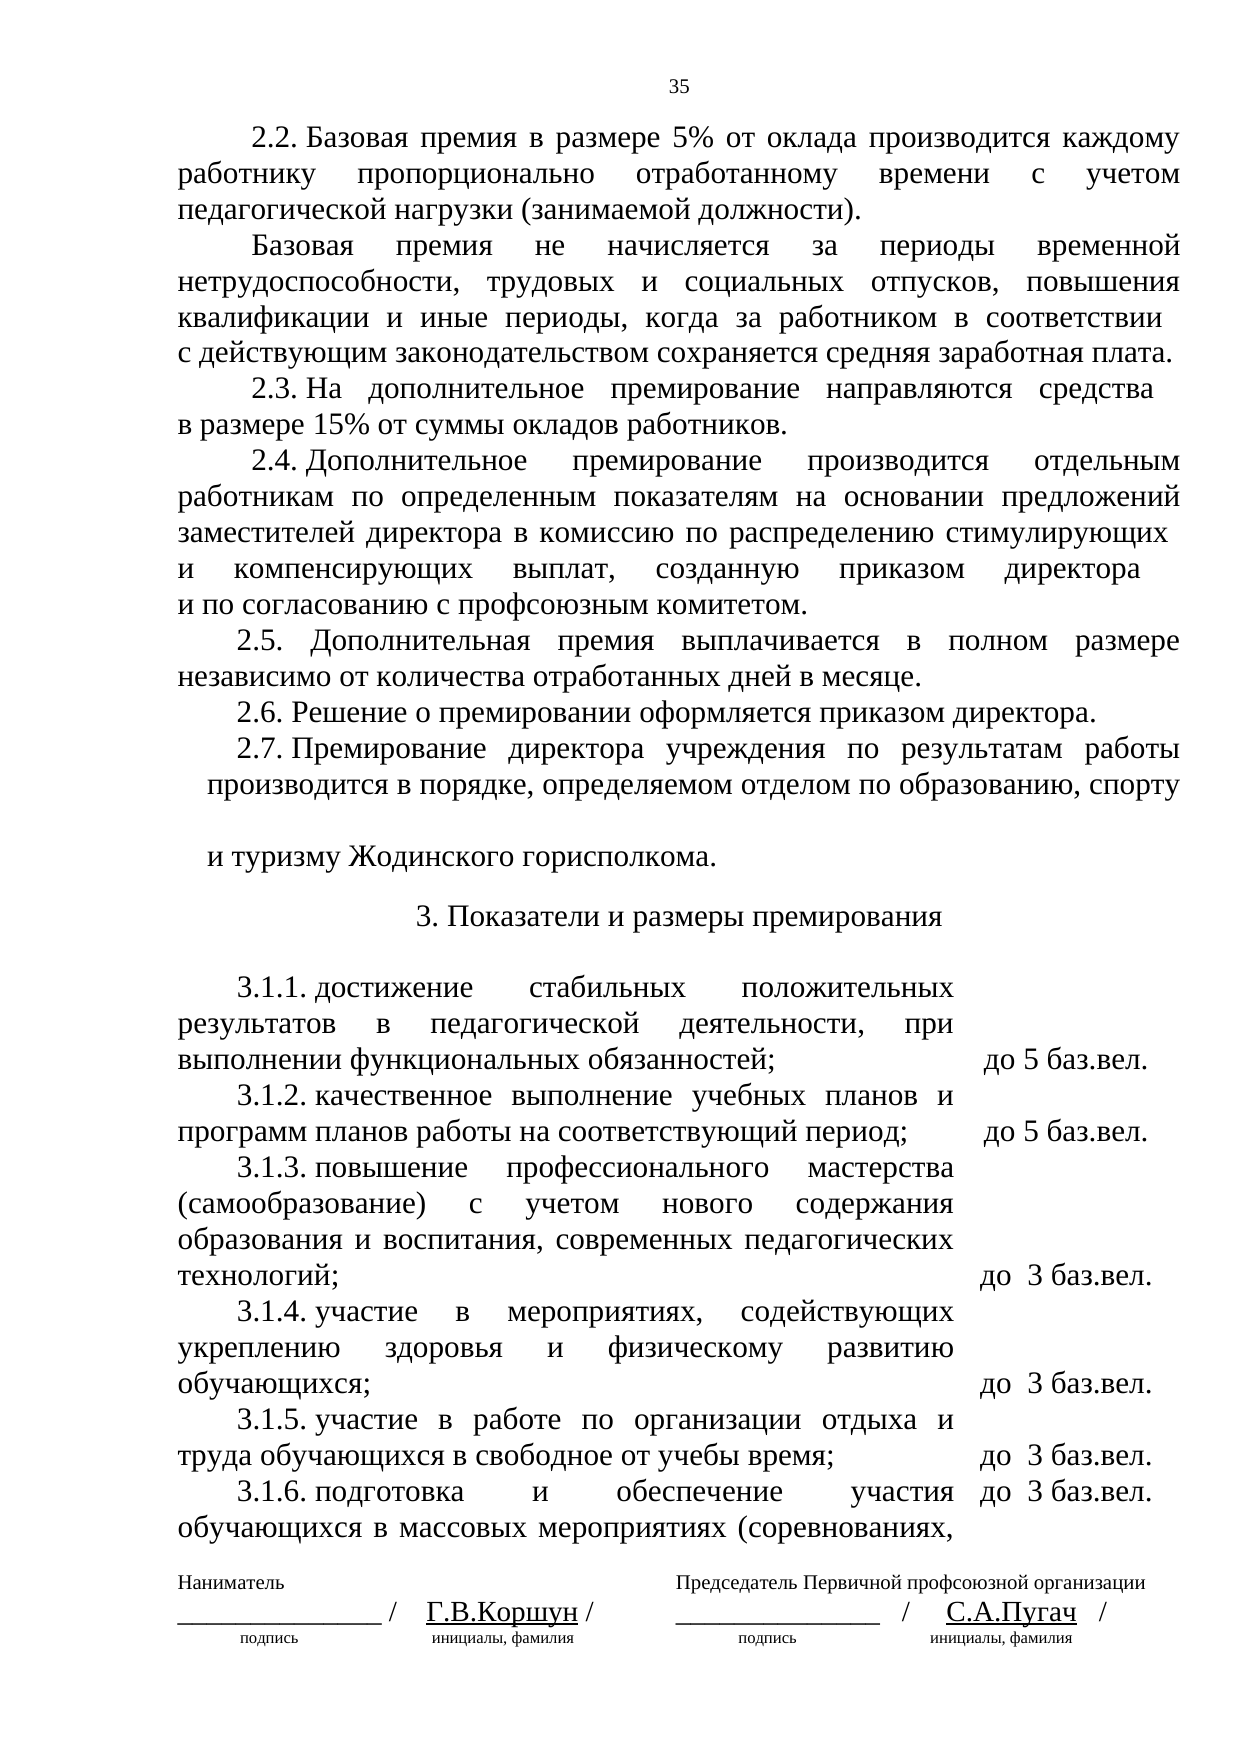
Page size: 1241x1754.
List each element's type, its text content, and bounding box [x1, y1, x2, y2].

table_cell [159, 1472, 966, 1544]
text 2.2. Базовая премия в размере 5% от оклада производится каждому работнику пропорционально отработанному времени с учетом педагогической нагрузки (занимаемой должности). [177, 118, 1181, 226]
text 2.6. Решение о премировании оформляется приказом директора. [177, 693, 1181, 729]
table_cell до 3 баз.вел. [966, 1149, 1167, 1292]
table_cell повышение профессионального мастерства (самообразование) с учетом нового содержания образования и воспитания, современных педагогических технологий; [159, 1149, 966, 1292]
table_cell участие в работе по организации отдыха и труда обучающихся в свободное от учебы время; [159, 1400, 966, 1472]
list Показатели и размеры премирования [177, 897, 1181, 933]
text 2.3. На дополнительное премирование направляются средства в размере 15% от суммы окладов работников. [177, 370, 1181, 442]
table_cell до 5 баз.вел. [966, 1077, 1167, 1148]
text 2.4. Дополнительное премирование производится отдельным работникам по определенным показателям на основании предложений заместителей директора в комиссию по распределению стимулирующих и компенсирующих выплат, созданную приказом директора и по согласованию с профсоюзным комитетом. [177, 442, 1181, 621]
table_cell до 3 баз.вел. [966, 1400, 1167, 1472]
table_header достижение стабильных положительных результатов в педагогической деятельности, при выполнении функциональных обязанностей; [159, 969, 966, 1077]
table_cell до 3 баз.вел. [966, 1472, 1167, 1544]
text 2.7. Премирование директора учреждения по результатам работы производится в порядке, определяемом отделом по образованию, спорту и туризму Жодинского горисполкома. [207, 729, 1181, 873]
table_header до 5 баз.вел. [966, 969, 1167, 1077]
table_cell качественное выполнение учебных планов и программ планов работы на соответствующий период; [159, 1077, 966, 1148]
text Базовая премия не начисляется за периоды временной нетрудоспособности, трудовых и социальных отпусков, повышения квалификации и иные периоды, когда за работником в соответствии с действующим законодательством сохраняется средняя заработная плата. [177, 226, 1181, 370]
table_cell участие в мероприятиях, содействующих укреплению здоровья и физическому развитию обучающихся; [159, 1292, 966, 1400]
text 2.5. Дополнительная премия выплачивается в полном размере независимо от количества отработанных дней в месяце. [177, 621, 1181, 693]
table_cell до 3 баз.вел. [966, 1292, 1167, 1400]
